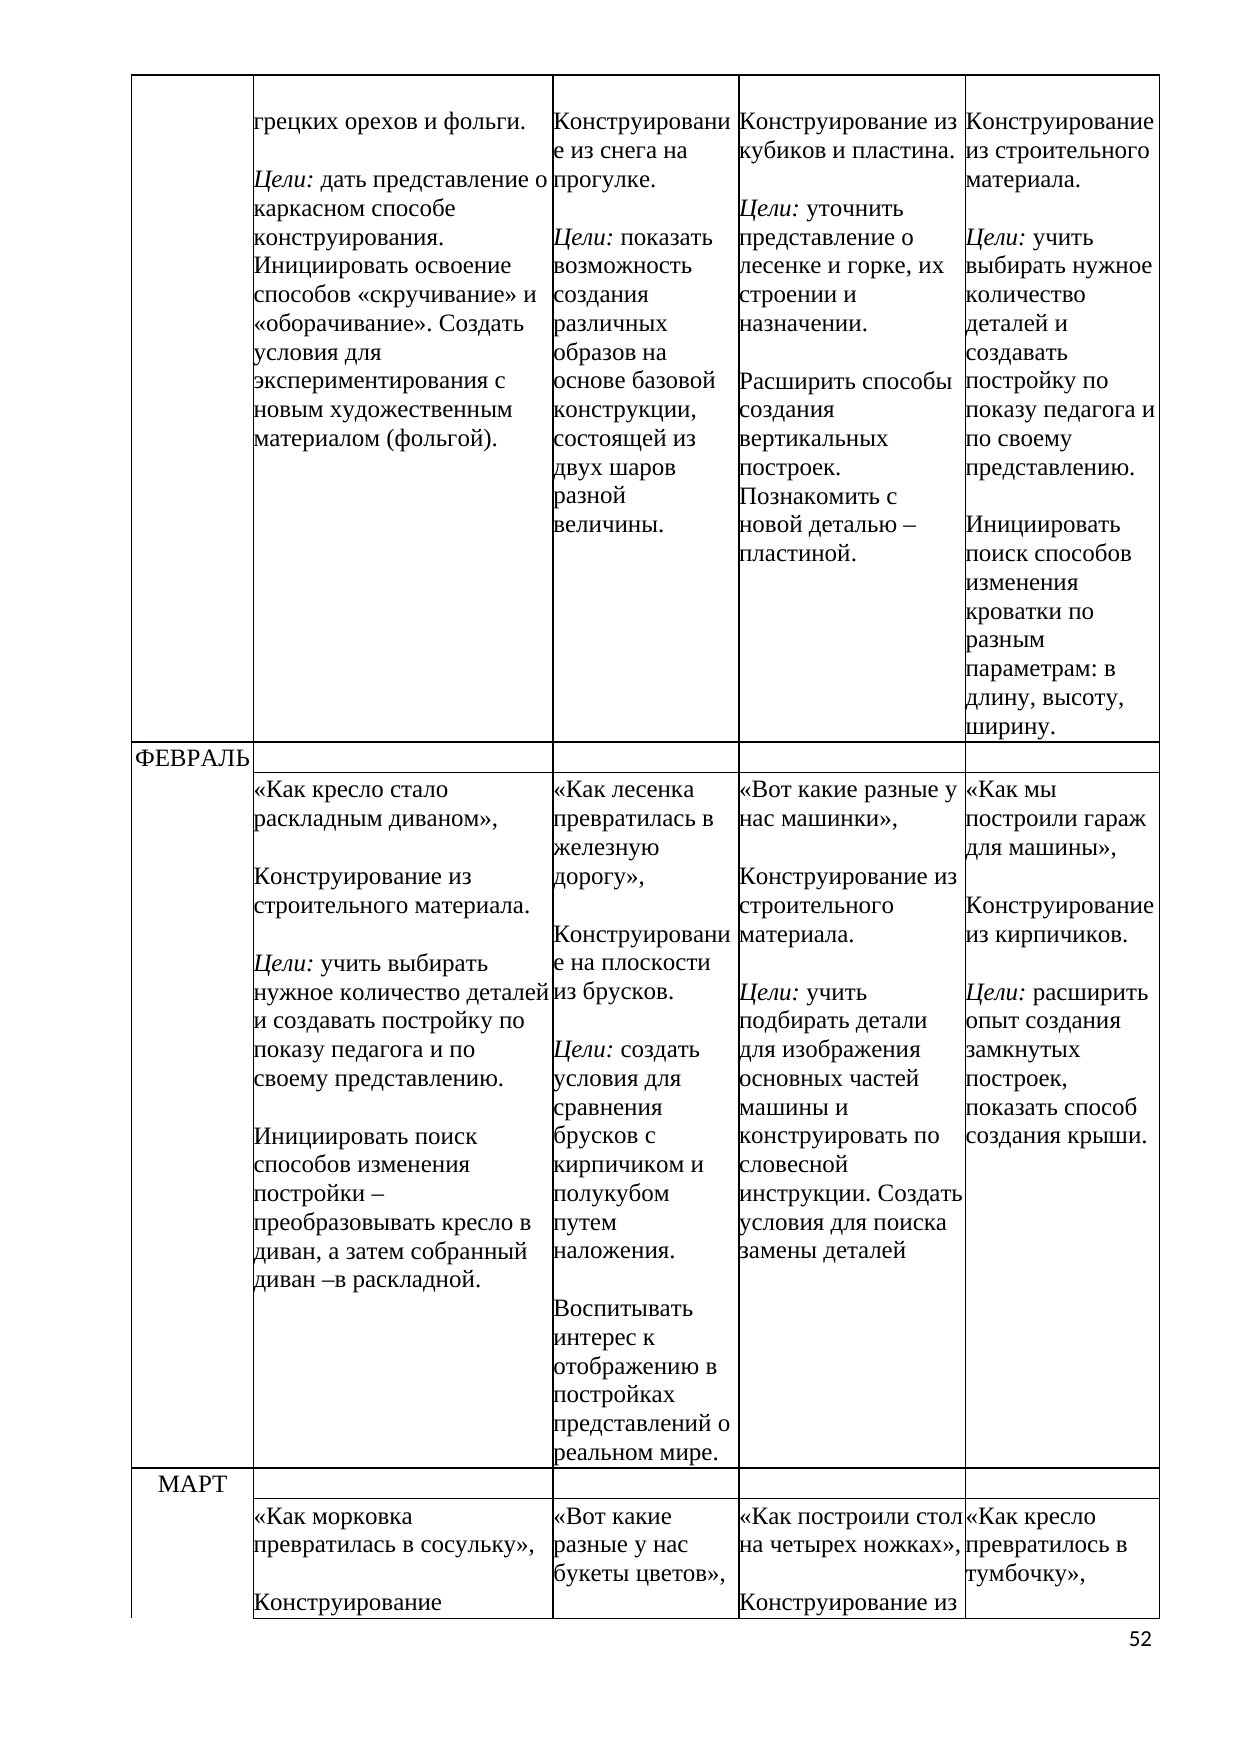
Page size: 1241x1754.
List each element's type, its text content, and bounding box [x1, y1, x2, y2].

table_cell «Как мы построили гараж для машины», Конструирование из кирпичиков. Цели: расширить опыт создания замкнутых построек, показать способ создания крыши. [966, 773, 1159, 1467]
table_cell «Как кресло стало раскладным диваном», Конструирование из строительного материала. Цели: учить выбирать нужное количество деталей и создавать постройку по показу педагога и по своему представлению. Инициировать поиск способов изменения постройки –преобразовывать кресло в диван, а затем собранный диван –в раскладной. [254, 773, 552, 1467]
table_cell [966, 743, 1159, 771]
table_cell [554, 743, 738, 771]
table_cell [254, 1469, 552, 1498]
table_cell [740, 1499, 965, 1618]
table_cell [966, 1469, 1159, 1498]
table_cell «Вот какие разные у нас машинки», Конструирование из строительного материала. Цели: учить подбирать детали для изображения основных частей машины и конструировать по словесной инструкции. Создать условия для поиска замены деталей [740, 773, 965, 1467]
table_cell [554, 76, 738, 741]
table_cell МАРТ [132, 1469, 253, 1618]
table_cell [740, 743, 965, 771]
table_cell [740, 1469, 965, 1498]
table_cell «Как лесенка превратилась в железную дорогу», Конструирование на плоскости из брусков. Цели: создать условия для сравнения брусков с кирпичиком и полукубом путем наложения. Воспитывать интерес к отображению в постройках представлений о реальном мире. [554, 773, 738, 1467]
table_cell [966, 76, 1159, 741]
table_cell ФЕВРАЛЬ [132, 743, 253, 1467]
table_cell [740, 76, 965, 741]
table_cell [254, 1499, 552, 1618]
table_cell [254, 76, 552, 741]
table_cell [966, 1499, 1159, 1618]
table_cell [254, 743, 552, 771]
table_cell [554, 1499, 738, 1618]
table_cell [554, 1469, 738, 1498]
